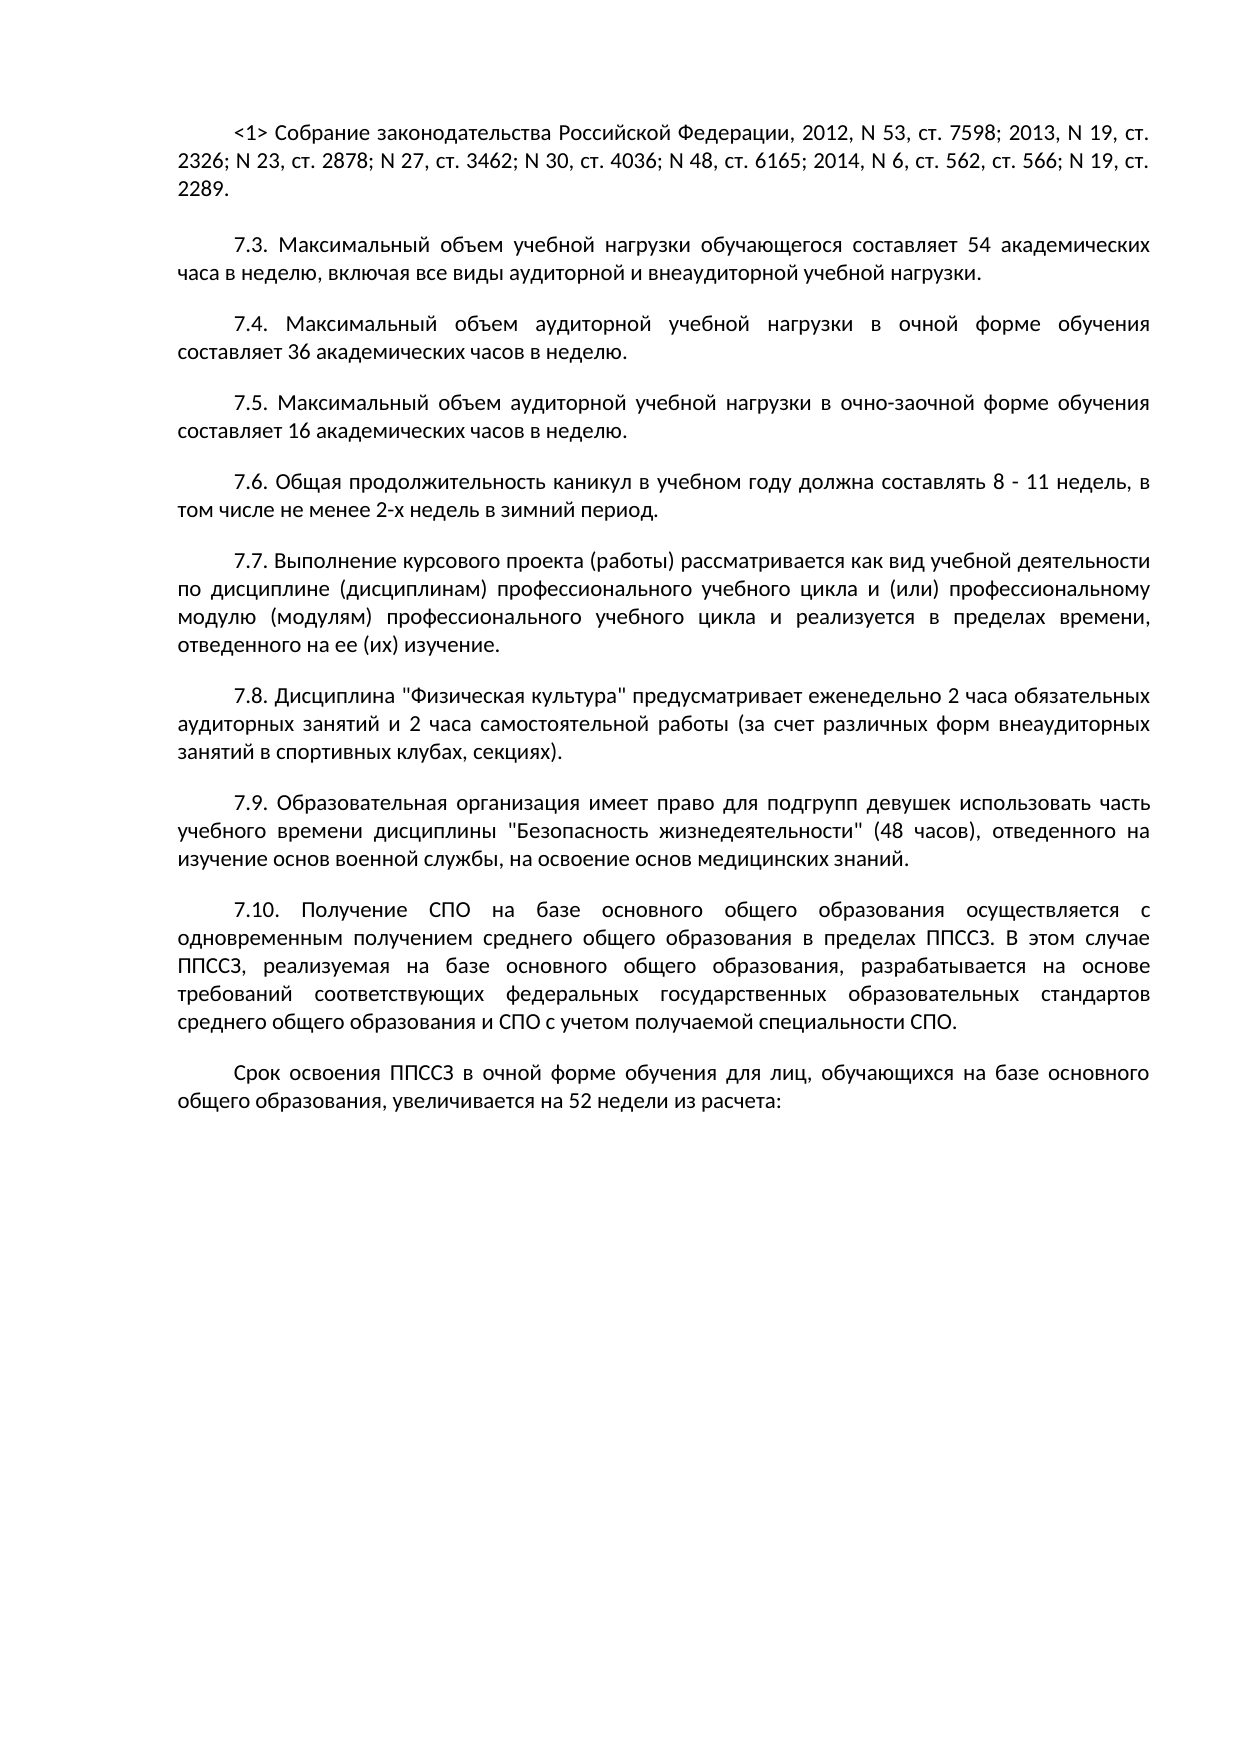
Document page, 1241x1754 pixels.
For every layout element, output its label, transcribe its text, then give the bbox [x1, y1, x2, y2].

text 7.4. Максимальный объем аудиторной учебной нагрузки в очной форме обучения составляет 36 академических часов в неделю. [177, 309, 1152, 365]
text 7.9. Образовательная организация имеет право для подгрупп девушек использовать часть учебного времени дисциплины "Безопасность жизнедеятельности" (48 часов), отведенного на изучение основ военной службы, на освоение основ медицинских знаний. [177, 788, 1152, 872]
text 7.6. Общая продолжительность каникул в учебном году должна составлять 8 - 11 недель, в том числе не менее 2-х недель в зимний период. [177, 467, 1152, 523]
text 7.7. Выполнение курсового проекта (работы) рассматривается как вид учебной деятельности по дисциплине (дисциплинам) профессионального учебного цикла и (или) профессиональному модулю (модулям) профессионального учебного цикла и реализуется в пределах времени, отведенного на ее (их) изучение. [177, 546, 1152, 658]
text 7.3. Максимальный объем учебной нагрузки обучающегося составляет 54 академических часа в неделю, включая все виды аудиторной и внеаудиторной учебной нагрузки. [177, 230, 1152, 286]
text 7.5. Максимальный объем аудиторной учебной нагрузки в очно-заочной форме обучения составляет 16 академических часов в неделю. [177, 388, 1152, 444]
text 7.8. Дисциплина "Физическая культура" предусматривает еженедельно 2 часа обязательных аудиторных занятий и 2 часа самостоятельной работы (за счет различных форм внеаудиторных занятий в спортивных клубах, секциях). [177, 681, 1152, 765]
text Срок освоения ППССЗ в очной форме обучения для лиц, обучающихся на базе основного общего образования, увеличивается на 52 недели из расчета: [177, 1058, 1152, 1114]
text 7.10. Получение СПО на базе основного общего образования осуществляется с одновременным получением среднего общего образования в пределах ППССЗ. В этом случае ППССЗ, реализуемая на базе основного общего образования, разрабатывается на основе требований соответствующих федеральных государственных образовательных стандартов среднего общего образования и СПО с учетом получаемой специальности СПО. [177, 895, 1152, 1035]
text <1> Собрание законодательства Российской Федерации, 2012, N 53, ст. 7598; 2013, N 19, ст. 2326; N 23, ст. 2878; N 27, ст. 3462; N 30, ст. 4036; N 48, ст. 6165; 2014, N 6, ст. 562, ст. 566; N 19, ст. 2289. [177, 118, 1152, 202]
